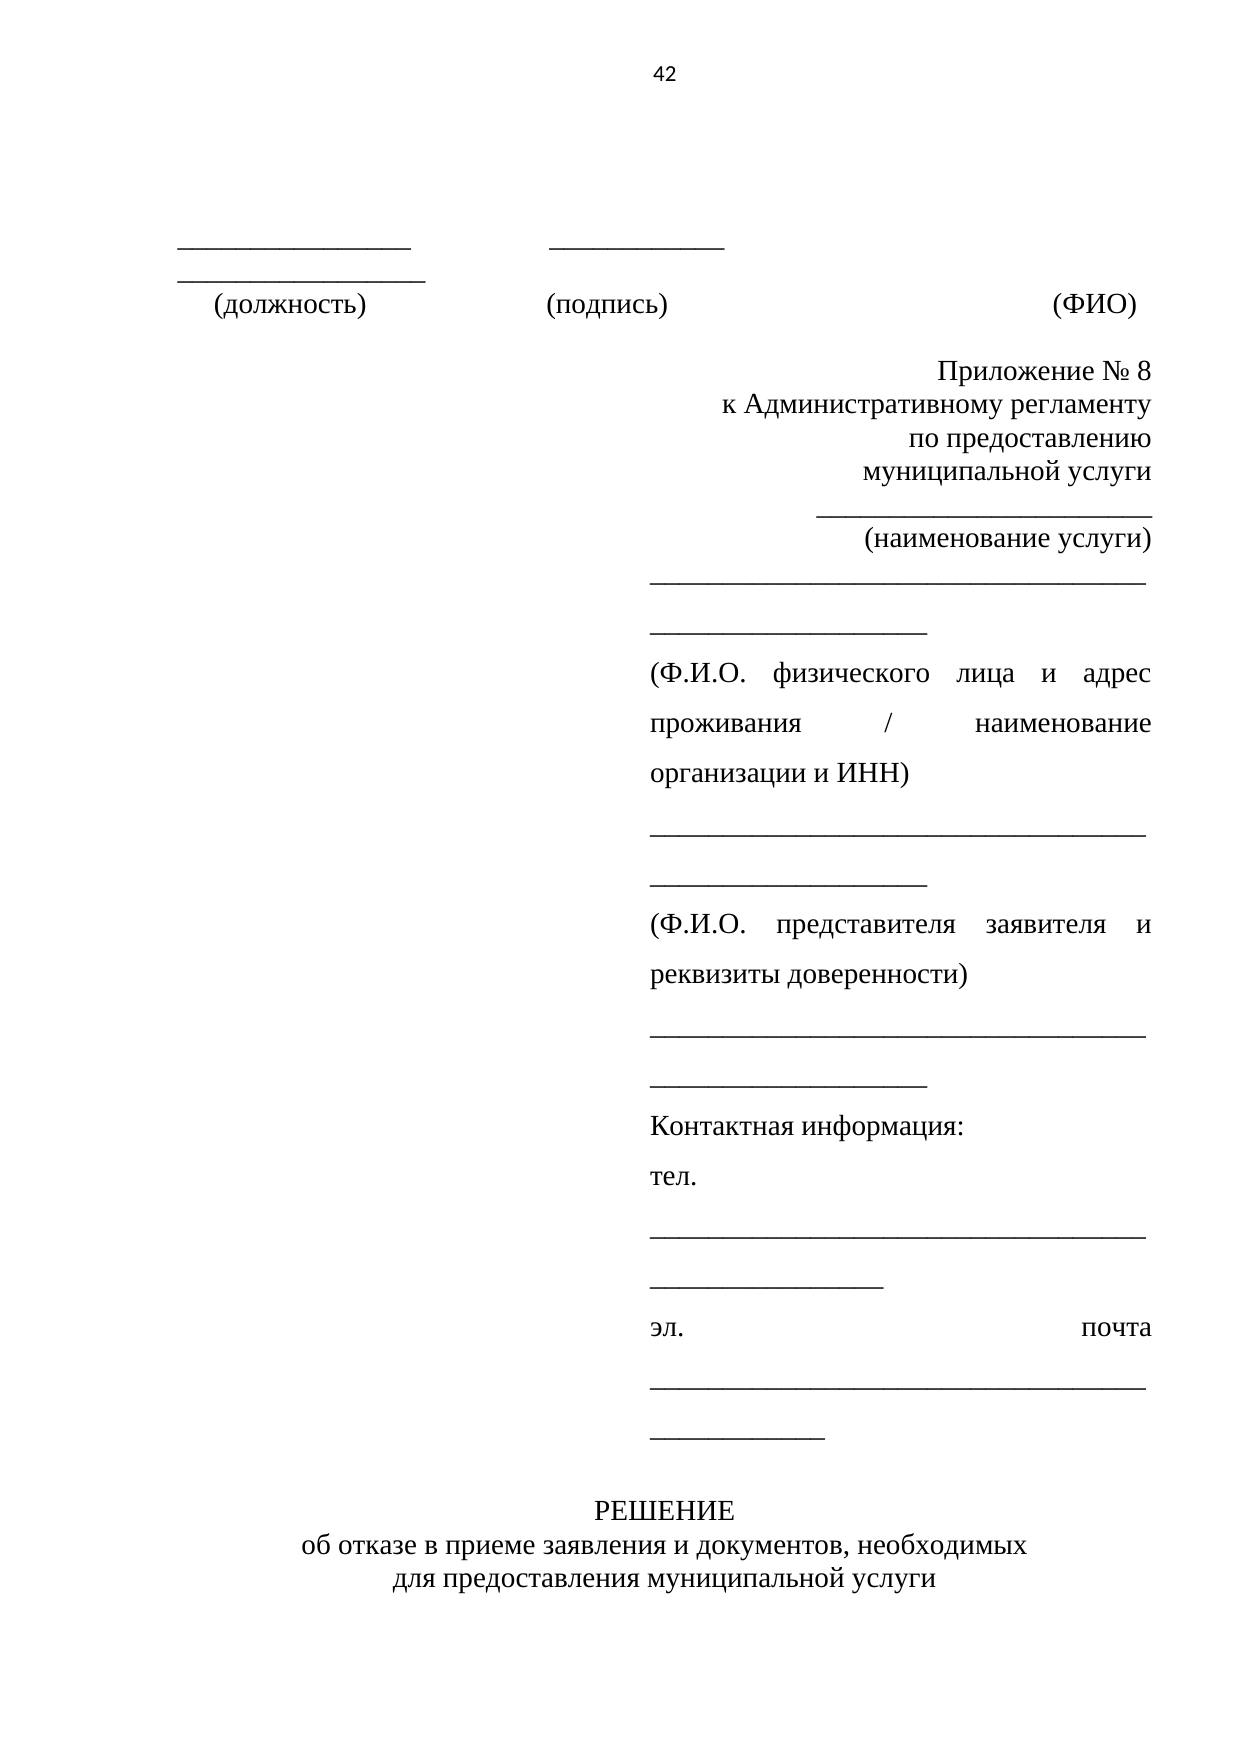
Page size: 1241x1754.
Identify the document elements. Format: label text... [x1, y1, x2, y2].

text эл. почта ______________________________________________ [650, 1309, 1152, 1443]
text (Ф.И.О. физического лица и адрес проживания / наименование организации и ИНН) [650, 655, 1152, 789]
text муниципальной услуги [177, 453, 1152, 487]
text _______________________ [177, 487, 1152, 521]
text к Административному регламенту [177, 386, 1152, 420]
text _____________________________________________________ [650, 554, 1152, 638]
text (Ф.И.О. представителя заявителя и реквизиты доверенности) [650, 906, 1152, 990]
text _____________________________________________________ [650, 1007, 1152, 1091]
text по предоставлению [177, 420, 1152, 453]
text (должность) (подпись) (ФИО) [177, 286, 1152, 319]
text ________________ ____________ _________________ [177, 219, 1152, 286]
text Контактная информация: [650, 1108, 1152, 1141]
text тел. __________________________________________________ [650, 1158, 1152, 1292]
text _____________________________________________________ [650, 806, 1152, 889]
text Приложение № 8 [177, 353, 1152, 386]
text об отказе в приеме заявления и документов, необходимых для предоставления муниципальной услуги [177, 1527, 1152, 1594]
text (наименование услуги) [177, 521, 1152, 554]
text РЕШЕНИЕ [177, 1493, 1152, 1527]
